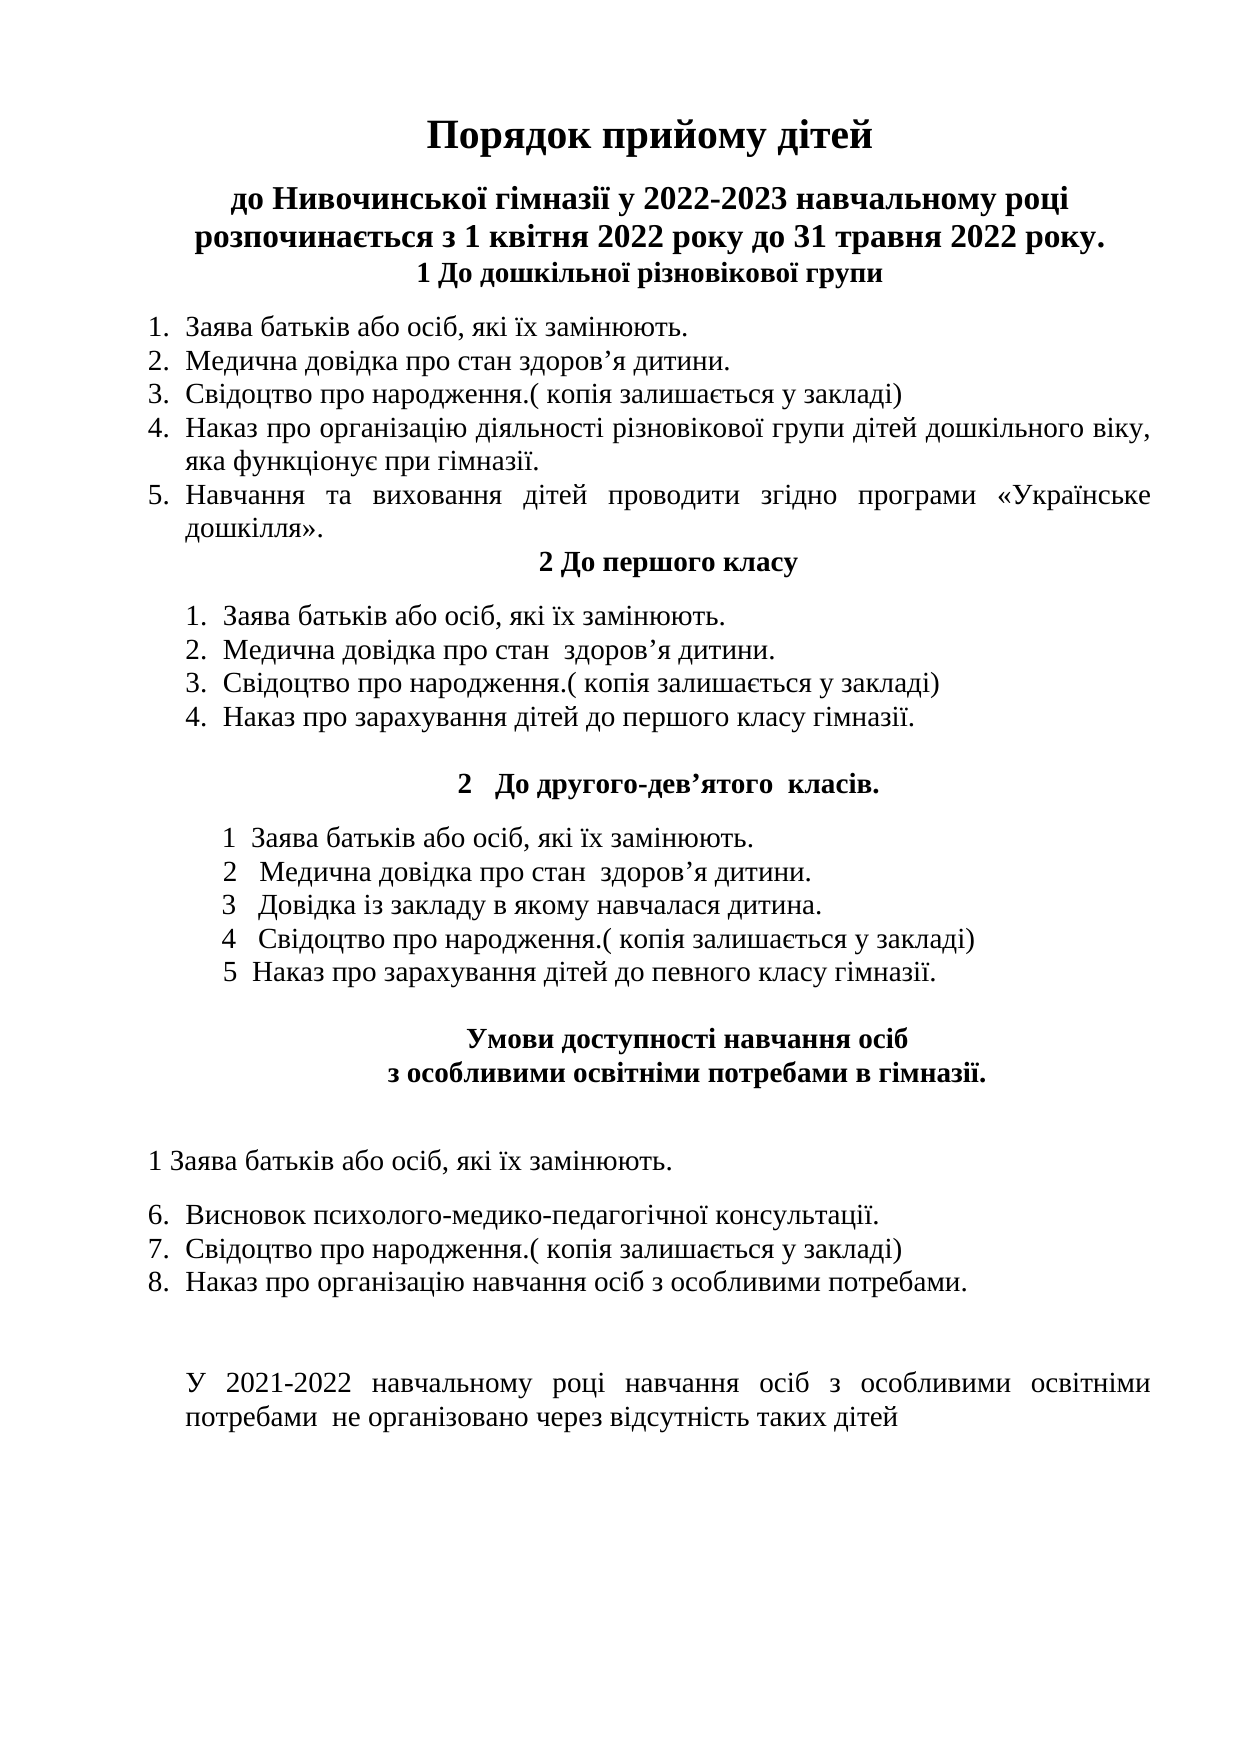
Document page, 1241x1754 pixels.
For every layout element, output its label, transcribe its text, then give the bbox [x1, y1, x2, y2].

subtitle Порядок прийому дітей [148, 109, 1152, 157]
text 3 Довідка із закладу в якому навчалася дитина. [221, 887, 1152, 921]
list Свідоцтво про народження.( копія залишається у закладі) [148, 376, 1152, 410]
subtitle до Нивочинської гімназії у 2022-2023 навчальному році розпочинається з 1 квітня 2022 року до 31 травня 2022 року. [148, 178, 1152, 255]
text 1 Заява батьків або осіб, які їх замінюють. [148, 1143, 1152, 1177]
list Свідоцтво про народження.( копія залишається у закладі) [148, 1231, 1152, 1264]
list До другого-дев’ятого класів. [185, 766, 1152, 799]
list Висновок психолого-медико-педагогічної консультації. [148, 1197, 1152, 1231]
text Умови доступності навчання осіб [223, 1022, 1152, 1055]
list Наказ про організацію діяльності різновікової групи дітей дошкільного віку, яка функціонує при гімназії. [148, 410, 1152, 477]
text 1 До дошкільної різновікової групи [148, 255, 1152, 288]
list Заява батьків або осіб, які їх замінюють. [185, 598, 1152, 632]
list Наказ про організацію навчання осіб з особливими потребами. [148, 1264, 1152, 1298]
list Заява батьків або осіб, які їх замінюють. [148, 309, 1152, 343]
list Свідоцтво про народження.( копія залишається у закладі) [185, 665, 1152, 699]
list Наказ про зарахування дітей до першого класу гімназії. [185, 699, 1152, 732]
list Медична довідка про стан здоров’я дитини. [148, 343, 1152, 376]
list Навчання та виховання дітей проводити згідно програми «Українське дошкілля». [148, 477, 1152, 544]
text 2 Медична довідка про стан здоров’я дитини. [223, 854, 1152, 887]
text У 2021-2022 навчальному році навчання осіб з особливими освітніми потребами не організовано через відсутність таких дітей [185, 1365, 1152, 1432]
text 5 Наказ про зарахування дітей до певного класу гімназії. [223, 954, 1152, 988]
list Медична довідка про стан здоров’я дитини. [185, 632, 1152, 665]
text 1 Заява батьків або осіб, які їх замінюють. [185, 820, 1152, 854]
text з особливими освітніми потребами в гімназії. [223, 1055, 1152, 1089]
text 2 До першого класу [185, 544, 1152, 577]
list 4 Свідоцтво про народження.( копія залишається у закладі) [221, 921, 1152, 954]
